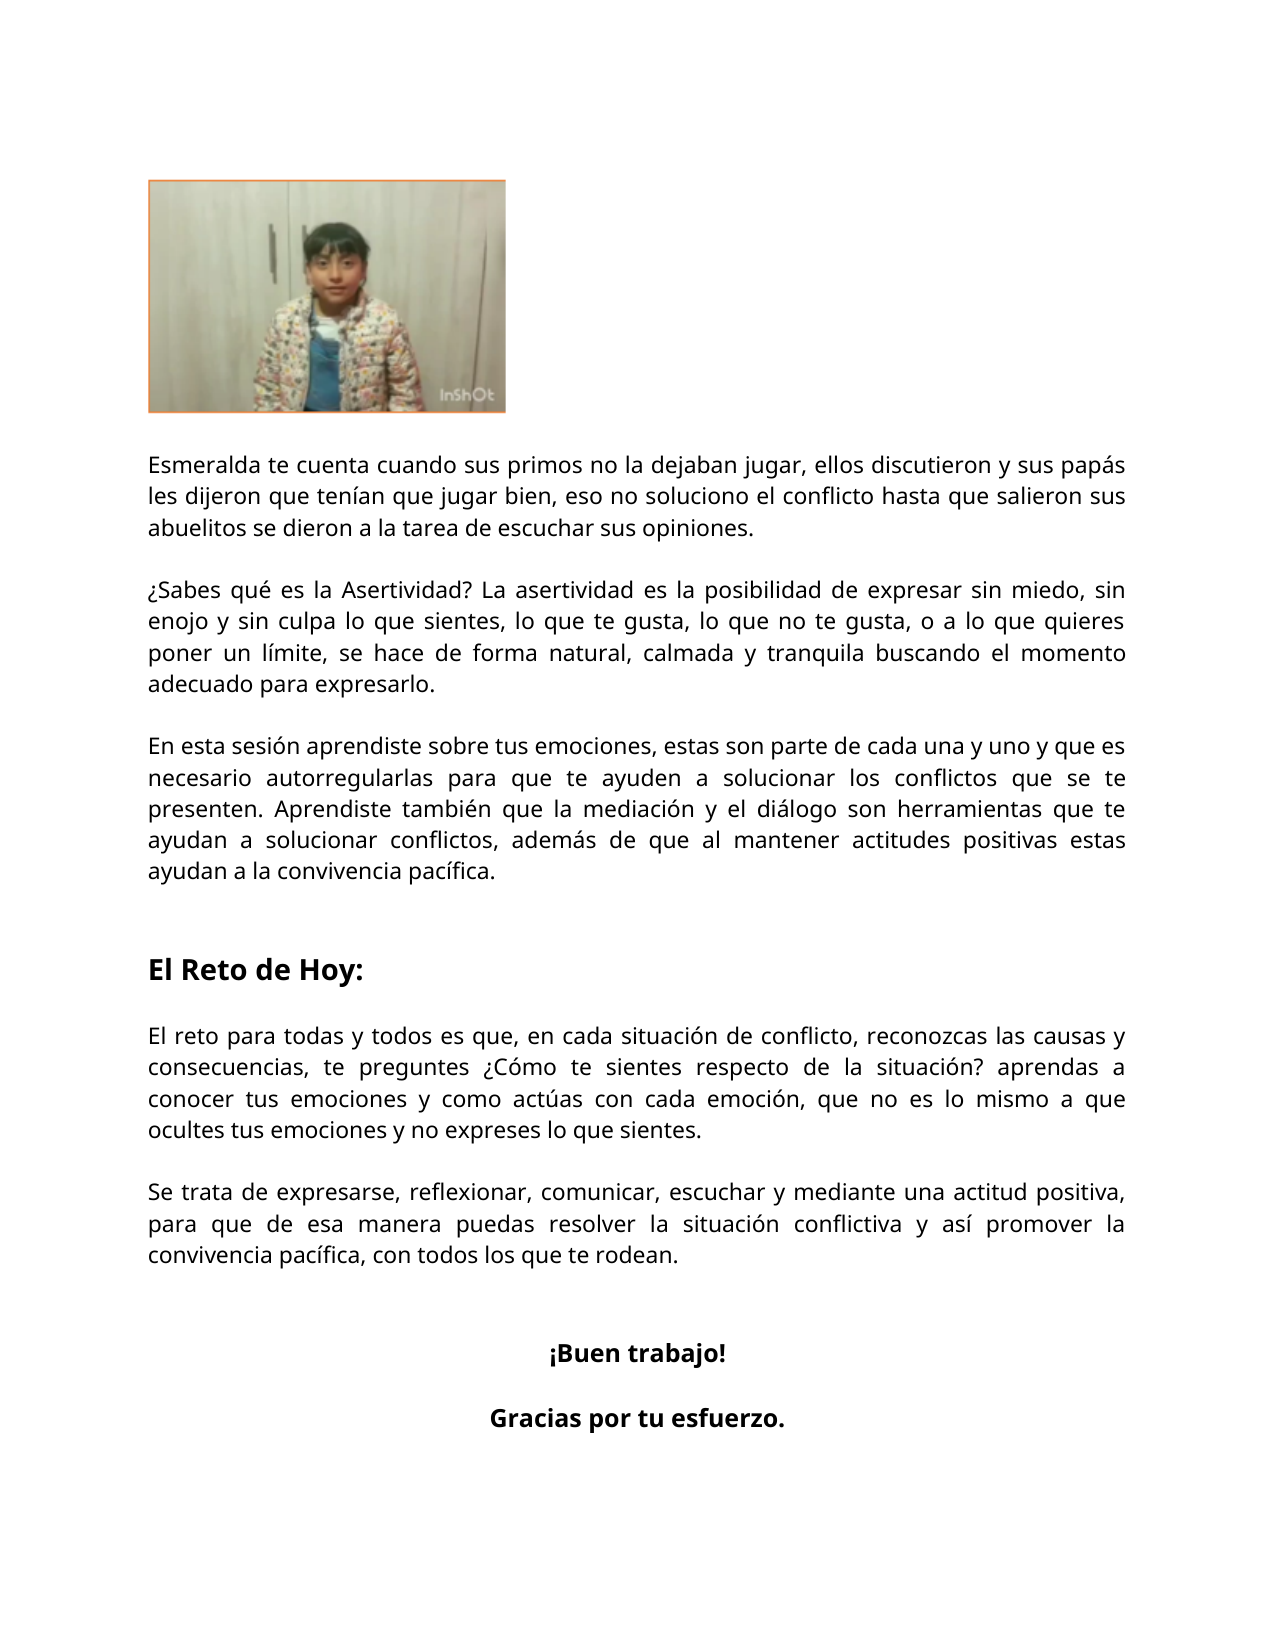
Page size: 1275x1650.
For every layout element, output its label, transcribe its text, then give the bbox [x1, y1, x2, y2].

text En esta sesión aprendiste sobre tus emociones, estas son parte de cada una y uno y que es necesario autorregularlas para que te ayuden a solucionar los conflictos que se te presenten. Aprendiste también que la mediación y el diálogo son herramientas que te ayudan a solucionar conflictos, además de que al mantener actitudes positivas estas ayudan a la convivencia pacífica. [148, 730, 1127, 887]
text ¡Buen trabajo! [148, 1335, 1127, 1369]
text ¿Sabes qué es la Asertividad? La asertividad es la posibilidad de expresar sin miedo, sin enojo y sin culpa lo que sientes, lo que te gusta, lo que no te gusta, o a lo que quieres poner un límite, se hace de forma natural, calmada y tranquila buscando el momento adecuado para expresarlo. [148, 574, 1127, 699]
text Esmeralda te cuenta cuando sus primos no la dejaban jugar, ellos discutieron y sus papás les dijeron que tenían que jugar bien, eso no soluciono el conflicto hasta que salieron sus abuelitos se dieron a la tarea de escuchar sus opiniones. [148, 449, 1127, 543]
picture [147, 177, 506, 418]
text El reto para todas y todos es que, en cada situación de conflicto, reconozcas las causas y consecuencias, te preguntes ¿Cómo te sientes respecto de la situación? aprendas a conocer tus emociones y como actúas con cada emoción, que no es lo mismo a que ocultes tus emociones y no expreses lo que sientes. [148, 1020, 1127, 1145]
text Se trata de expresarse, reflexionar, comunicar, escuchar y mediante una actitud positiva, para que de esa manera puedas resolver la situación conflictiva y así promover la convivencia pacífica, con todos los que te rodean. [148, 1176, 1127, 1270]
text El Reto de Hoy: [148, 949, 1127, 989]
text Gracias por tu esfuerzo. [148, 1401, 1127, 1435]
